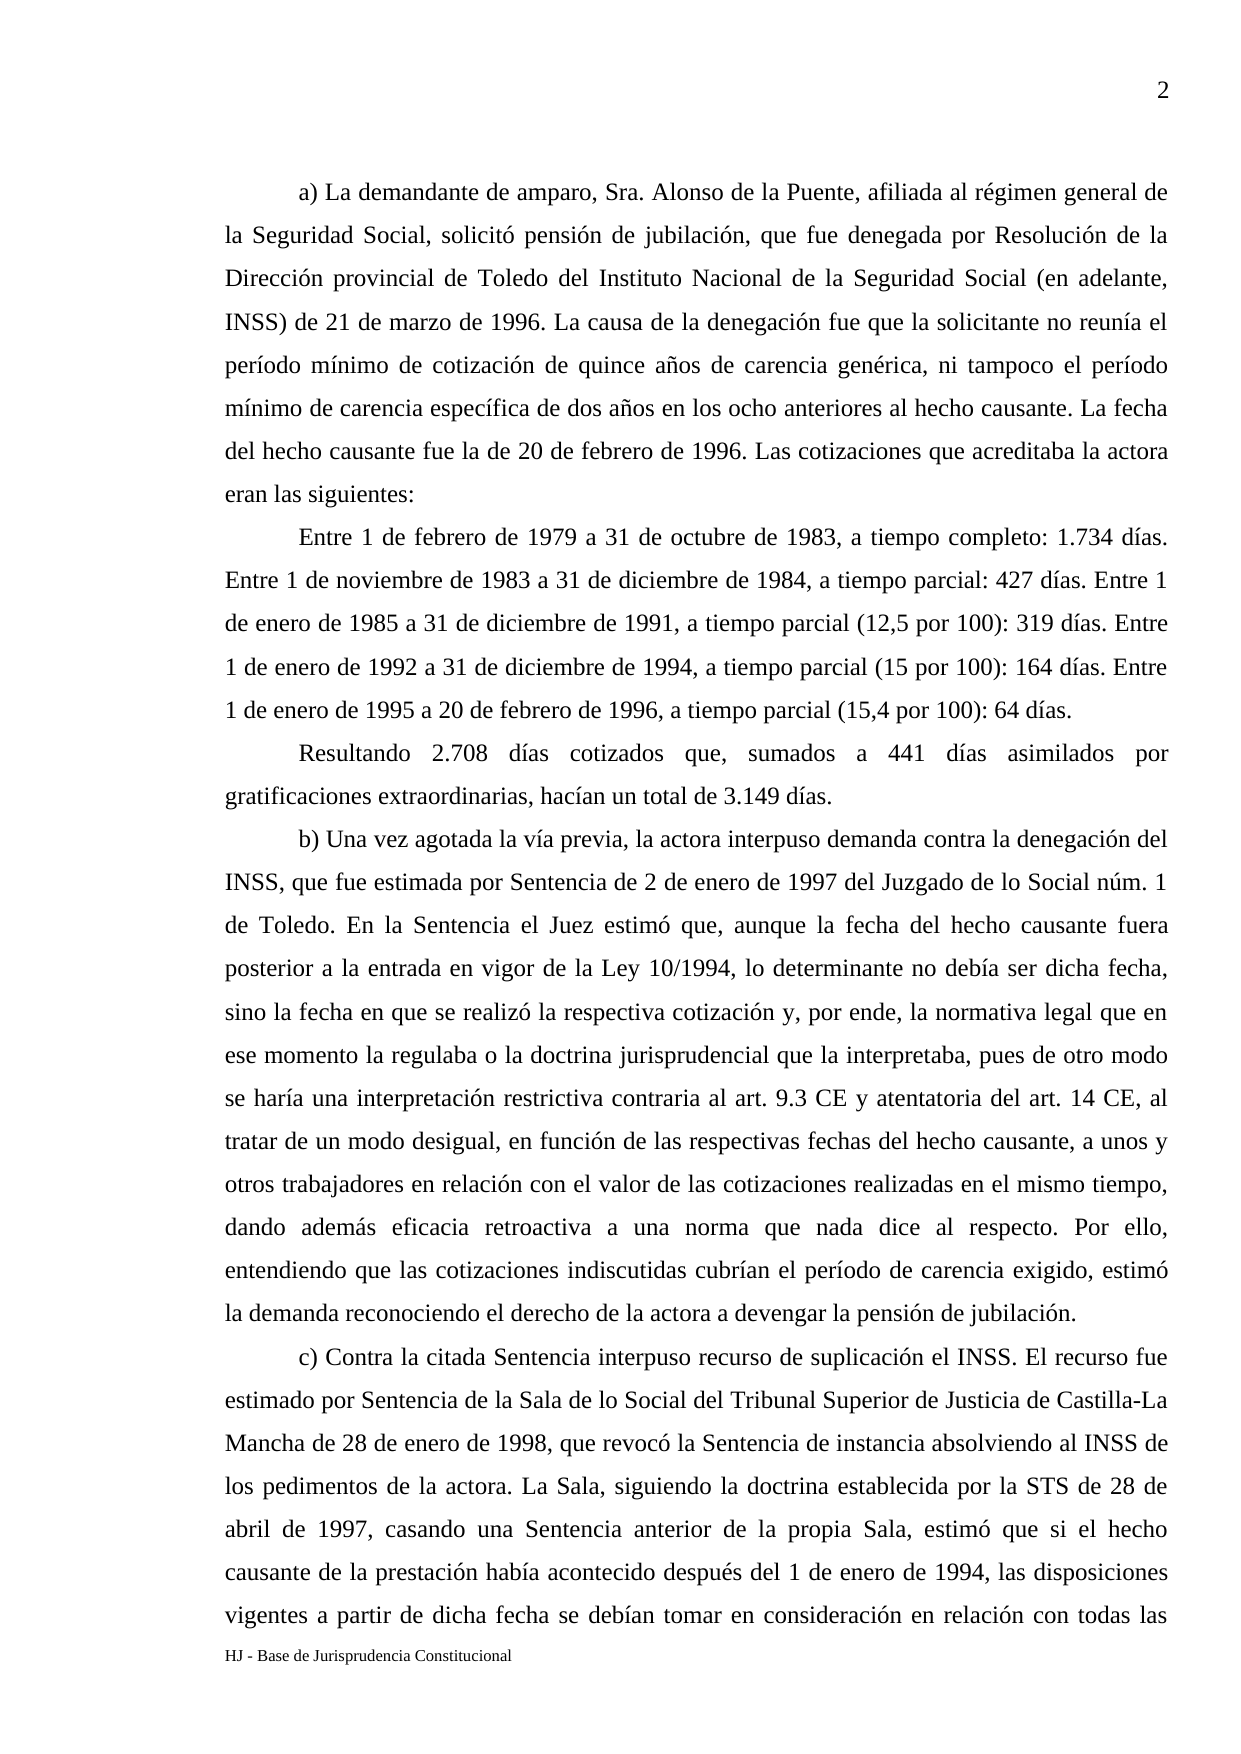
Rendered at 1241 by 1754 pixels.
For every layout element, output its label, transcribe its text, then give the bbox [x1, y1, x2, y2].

text Resultando 2.708 días cotizados que, sumados a 441 días asimilados por gratificaciones extraordinarias, hacían un total de 3.149 días. [224, 738, 1169, 810]
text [224, 1342, 1169, 1629]
text Entre 1 de febrero de 1979 a 31 de octubre de 1983, a tiempo completo: 1.734 días. Entre 1 de noviembre de 1983 a 31 de diciembre de 1984, a tiempo parcial: 427 días. Entre 1 de enero de 1985 a 31 de diciembre de 1991, a tiempo parcial (12,5 por 100): 319 días. Entre 1 de enero de 1992 a 31 de diciembre de 1994, a tiempo parcial (15 por 100): 164 días. Entre 1 de enero de 1995 a 20 de febrero de 1996, a tiempo parcial (15,4 por 100): 64 días. [224, 522, 1169, 723]
text b) Una vez agotada la vía previa, la actora interpuso demanda contra la denegación del INSS, que fue estimada por Sentencia de 2 de enero de 1997 del Juzgado de lo Social núm. 1 de Toledo. En la Sentencia el Juez estimó que, aunque la fecha del hecho causante fuera posterior a la entrada en vigor de la Ley 10/1994, lo determinante no debía ser dicha fecha, sino la fecha en que se realizó la respectiva cotización y, por ende, la normativa legal que en ese momento la regulaba o la doctrina jurisprudencial que la interpretaba, pues de otro modo se haría una interpretación restrictiva contraria al art. 9.3 CE y atentatoria del art. 14 CE, al tratar de un modo desigual, en función de las respectivas fechas del hecho causante, a unos y otros trabajadores en relación con el valor de las cotizaciones realizadas en el mismo tiempo, dando además eficacia retroactiva a una norma que nada dice al respecto. Por ello, entendiendo que las cotizaciones indiscutidas cubrían el período de carencia exigido, estimó la demanda reconociendo el derecho de la actora a devengar la pensión de jubilación. [224, 824, 1169, 1327]
text a) La demandante de amparo, Sra. Alonso de la Puente, afiliada al régimen general de la Seguridad Social, solicitó pensión de jubilación, que fue denegada por Resolución de la Dirección provincial de Toledo del Instituto Nacional de la Seguridad Social (en adelante, INSS) de 21 de marzo de 1996. La causa de la denegación fue que la solicitante no reunía el período mínimo de cotización de quince años de carencia genérica, ni tampoco el período mínimo de carencia específica de dos años en los ocho anteriores al hecho causante. La fecha del hecho causante fue la de 20 de febrero de 1996. Las cotizaciones que acreditaba la actora eran las siguientes: [224, 177, 1169, 508]
